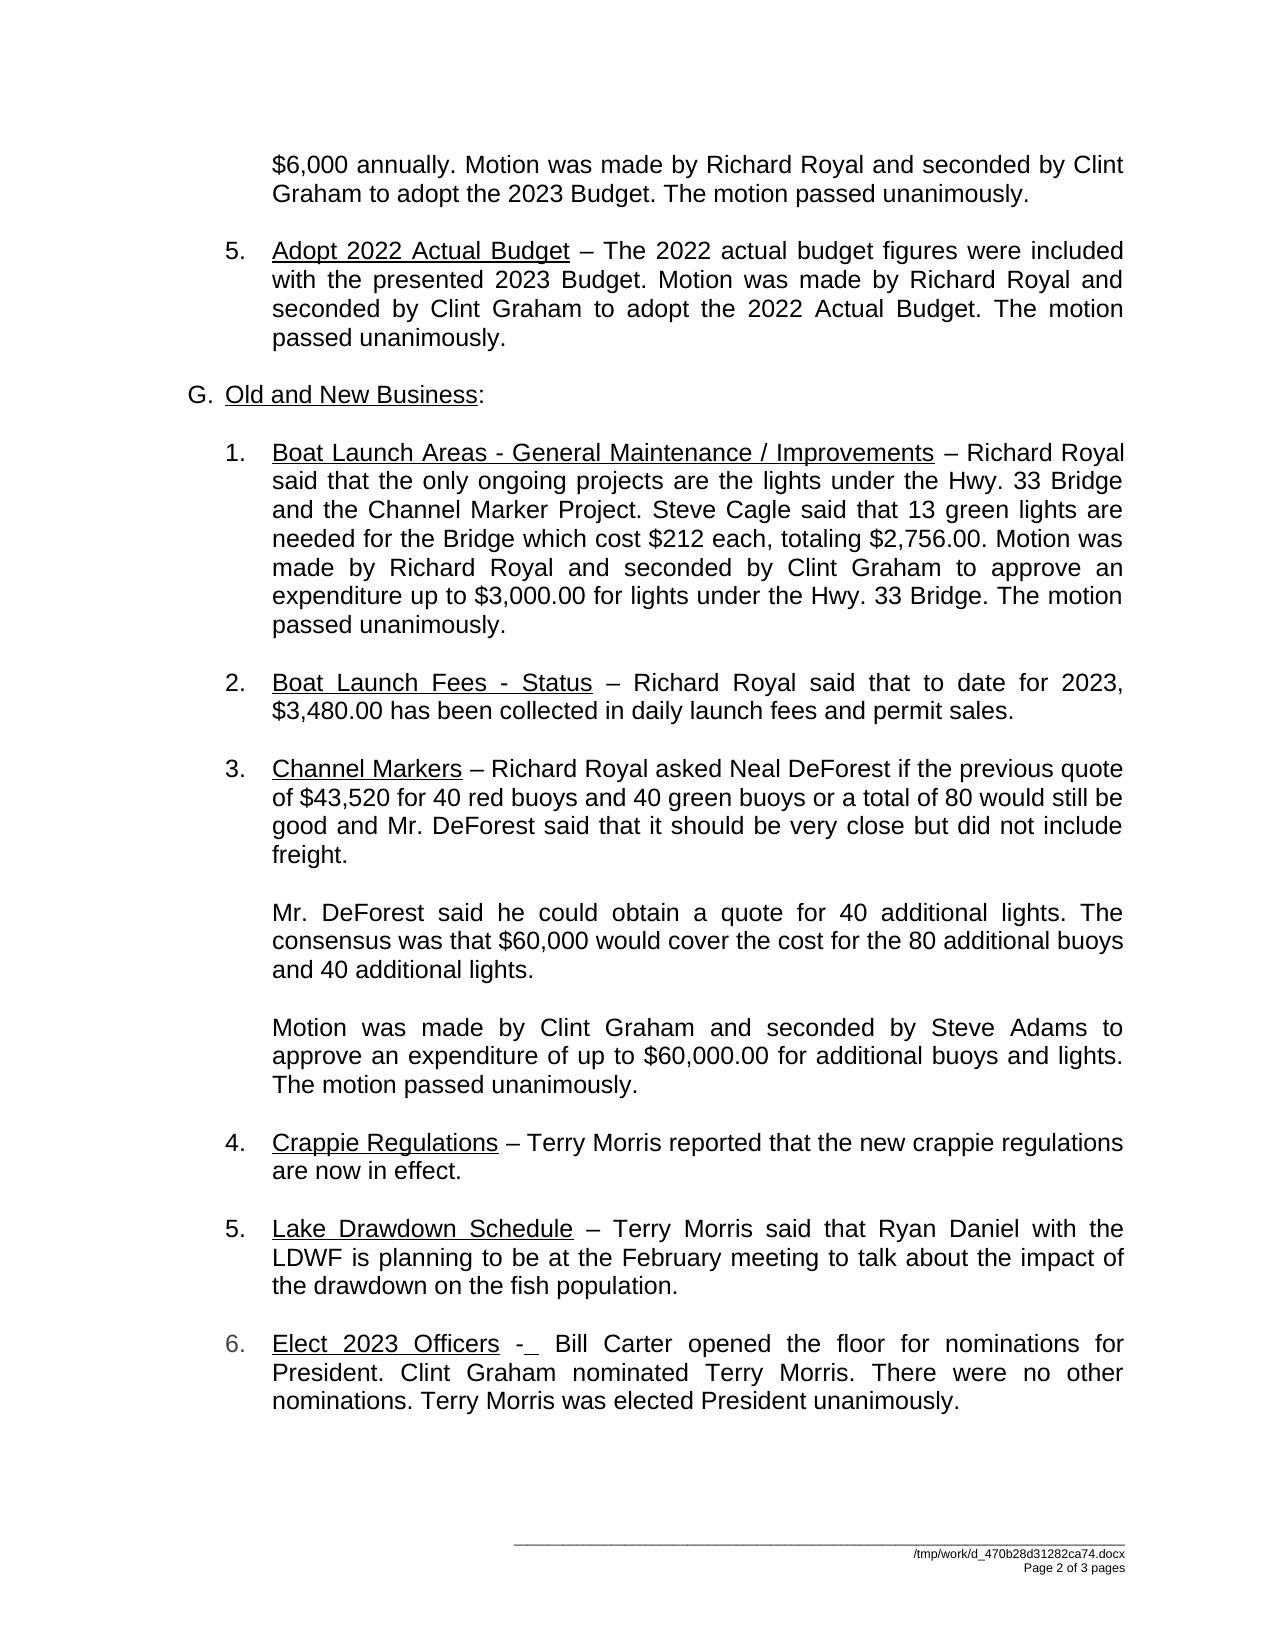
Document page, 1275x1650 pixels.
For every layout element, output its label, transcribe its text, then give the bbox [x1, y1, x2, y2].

list Boat Launch Fees - Status – Richard Royal said that to date for 2023, $3,480.00 has been collected in daily launch fees and permit sales. [225, 667, 1125, 725]
list Channel Markers – Richard Royal asked Neal DeForest if the previous quote of $43,520 for 40 red buoys and 40 green buoys or a total of 80 would still be good and Mr. DeForest said that it should be very close but did not include freight. [225, 754, 1125, 869]
text G. Old and New Business: [187, 380, 1125, 409]
list Lake Drawdown Schedule – Terry Morris said that Ryan Daniel with the LDWF is planning to be at the February meeting to talk about the impact of the drawdown on the fish population. [225, 1214, 1125, 1300]
list Boat Launch Areas - General Maintenance / Improvements – Richard Royal said that the only ongoing projects are the lights under the Hwy. 33 Bridge and the Channel Marker Project. Steve Cagle said that 13 green lights are needed for the Bridge which cost $212 each, totaling $2,756.00. Motion was made by Richard Royal and seconded by Clint Graham to approve an expenditure up to $3,000.00 for lights under the Hwy. 33 Bridge. The motion passed unanimously. [225, 437, 1125, 639]
list Elect 2023 Officers - Bill Carter opened the floor for nominations for President. Clint Graham nominated Terry Morris. There were no other nominations. Terry Morris was elected President unanimously. [225, 1329, 1125, 1415]
list Adopt 2022 Actual Budget – The 2022 actual budget figures were included with the presented 2023 Budget. Motion was made by Richard Royal and seconded by Clint Graham to adopt the 2022 Actual Budget. The motion passed unanimously. [225, 236, 1125, 351]
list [225, 150, 1125, 207]
list Mr. DeForest said he could obtain a quote for 40 additional lights. The consensus was that $60,000 would cover the cost for the 80 additional buoys and 40 additional lights. [272, 897, 1125, 984]
list Crappie Regulations – Terry Morris reported that the new crappie regulations are now in effect. [225, 1127, 1125, 1185]
list Motion was made by Clint Graham and seconded by Steve Adams to approve an expenditure of up to $60,000.00 for additional buoys and lights. The motion passed unanimously. [272, 1012, 1125, 1099]
